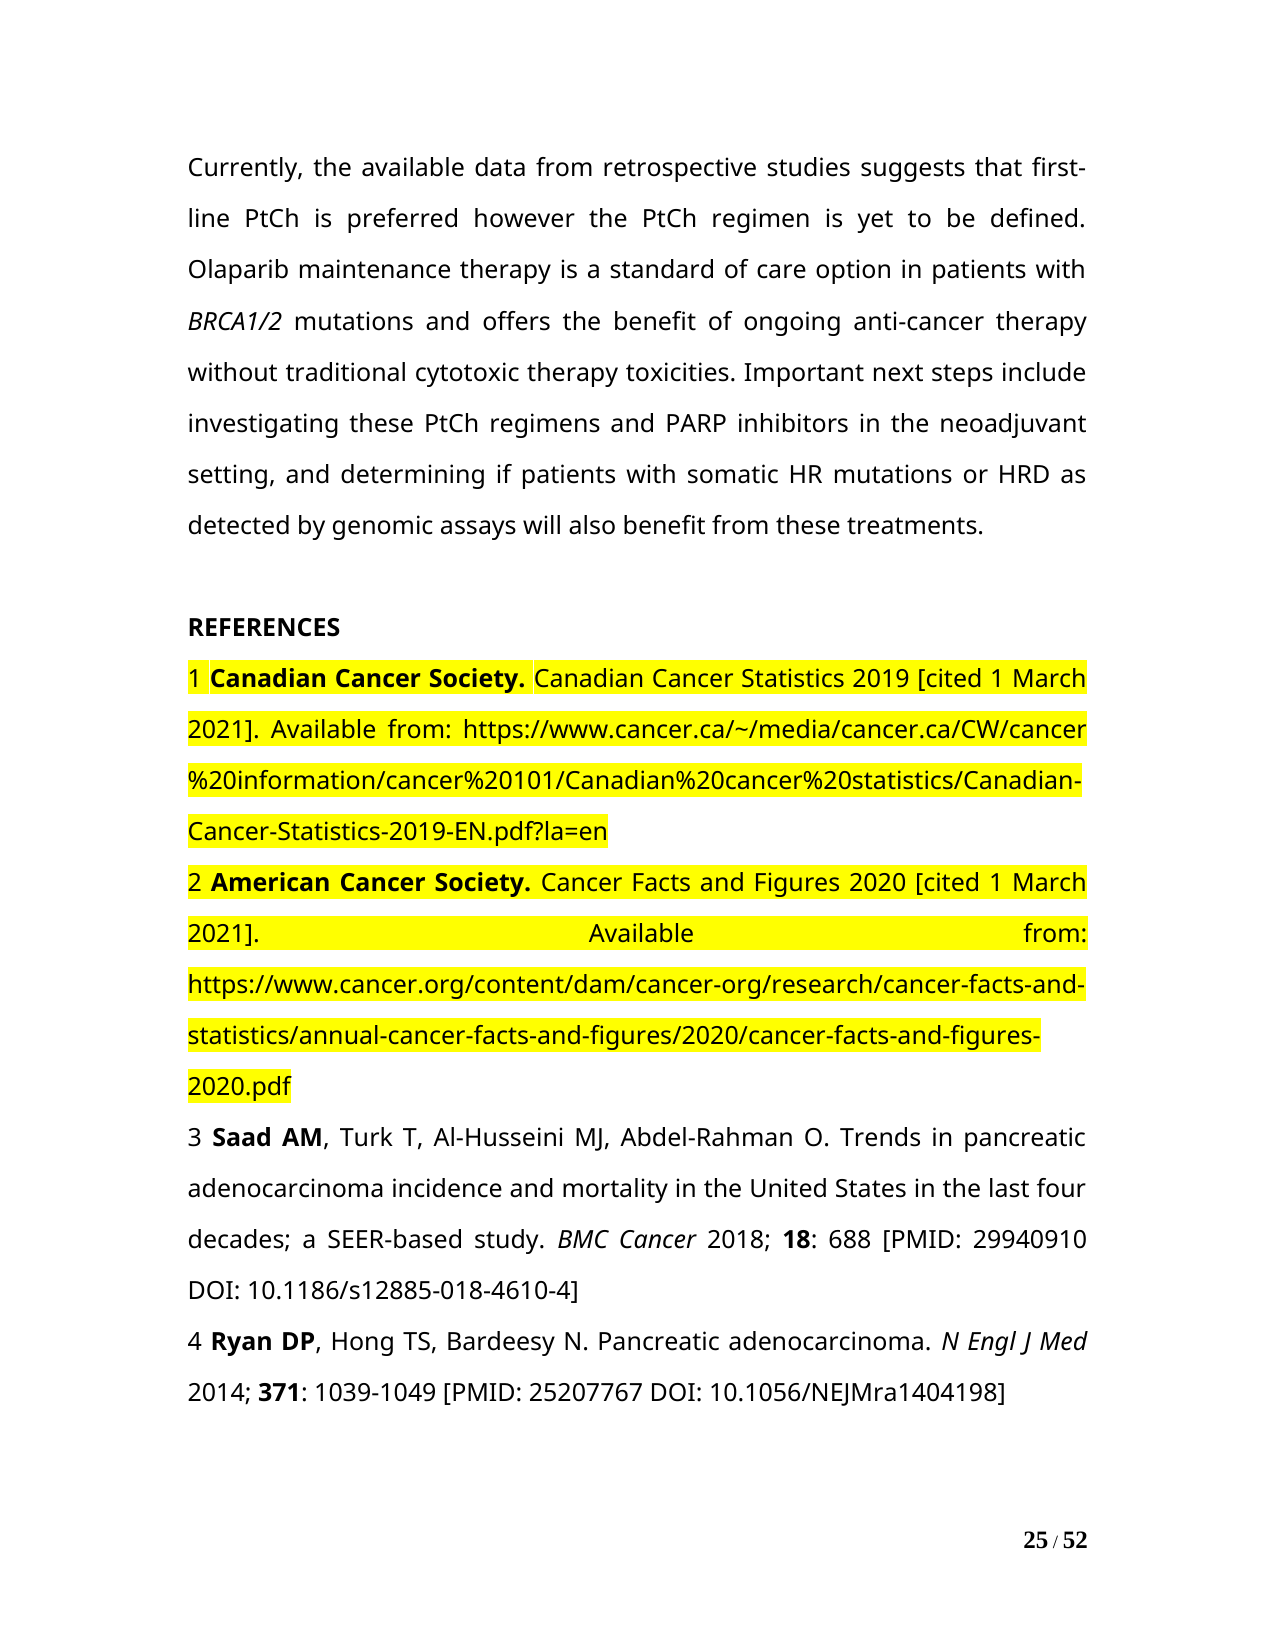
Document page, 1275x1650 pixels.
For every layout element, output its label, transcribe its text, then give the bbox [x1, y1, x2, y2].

text REFERENCES [187, 609, 1087, 643]
text 2 American Cancer Society. Cancer Facts and Figures 2020 [cited 1 March 2021]. Available from: https://www.cancer.org/content/dam/cancer-org/research/cancer-facts-and-statistics/annual-cancer-facts-and-figures/2020/cancer-facts-and-figures-2020.pdf [187, 864, 1087, 1103]
text 3 Saad AM, Turk T, Al-Husseini MJ, Abdel-Rahman O. Trends in pancreatic adenocarcinoma incidence and mortality in the United States in the last four decades; a SEER-based study. BMC Cancer 2018; 18: 688 [PMID: 29940910 DOI: 10.1186/s12885-018-4610-4] [187, 1120, 1087, 1307]
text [187, 150, 1087, 541]
text 1 Canadian Cancer Society. Canadian Cancer Statistics 2019 [cited 1 March 2021]. Available from: https://www.cancer.ca/~/media/cancer.ca/CW/cancer%20information/cancer%20101/Canadian%20cancer%20statistics/Canadian-Cancer-Statistics-2019-EN.pdf?la=en [187, 660, 1087, 848]
text 4 Ryan DP, Hong TS, Bardeesy N. Pancreatic adenocarcinoma. N Engl J Med 2014; 371: 1039-1049 [PMID: 25207767 DOI: 10.1056/NEJMra1404198] [187, 1324, 1087, 1409]
